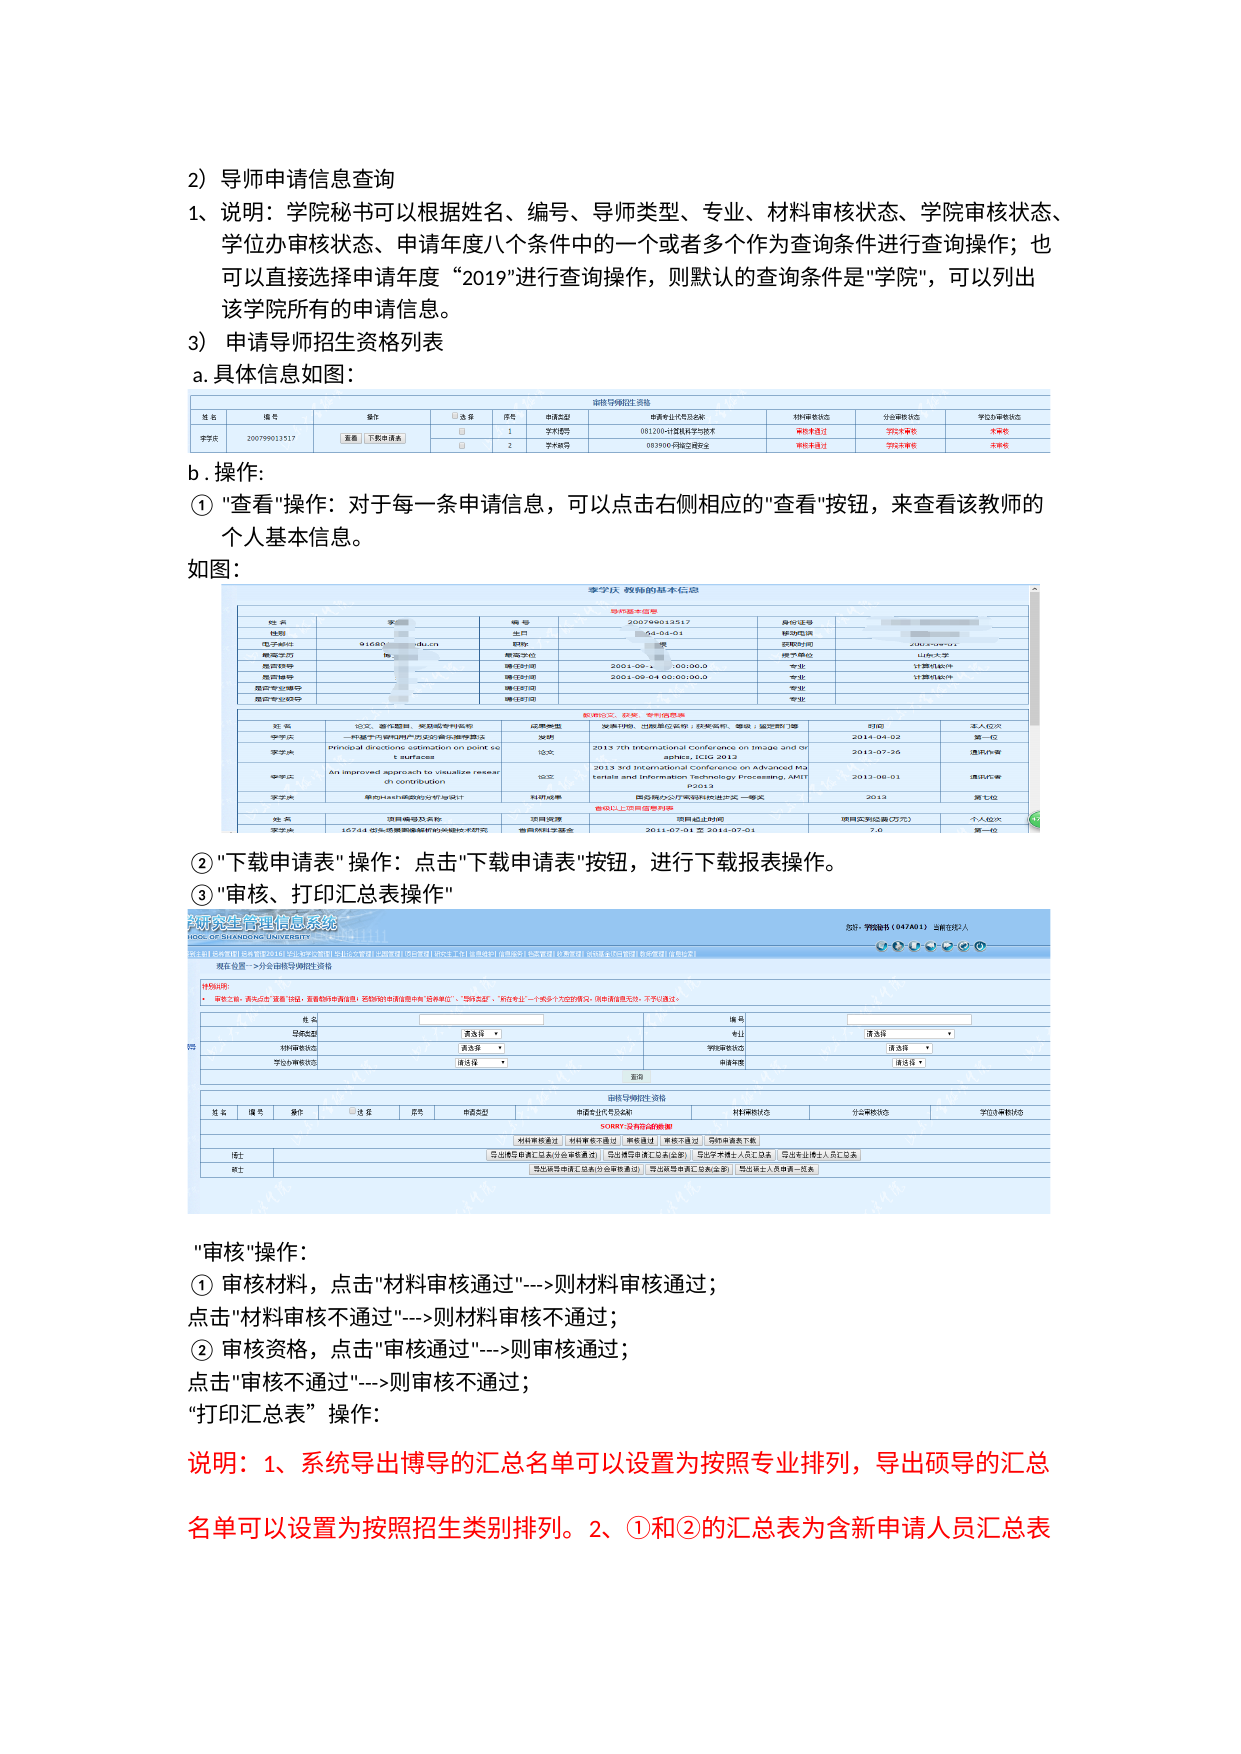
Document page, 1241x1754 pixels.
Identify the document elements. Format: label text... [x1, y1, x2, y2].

list b . 操作: [187, 454, 1053, 487]
picture [221, 584, 1040, 833]
text 点击"审核不通过"--->则审核不通过； [187, 1364, 1053, 1397]
text ②审核资格，点击"审核通过"--->则审核通过； [187, 1332, 1053, 1364]
list a. 具体信息如图： [187, 357, 1053, 389]
text ①审核材料，点击"材料审核通过"--->则材料审核通过； [187, 1267, 1053, 1299]
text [187, 1429, 1053, 1559]
list ③"审核、打印汇总表操作" [187, 877, 1053, 909]
text 点击"材料审核不通过"--->则材料审核不通过； [187, 1299, 1053, 1332]
list ②"下载申请表" 操作：点击"下载申请表"按钮，进行下载报表操作。 [187, 844, 1053, 877]
list ① "查看"操作：对于每一条申请信息，可以点击右侧相应的"查看"按钮，来查看该教师的个人基本信息。 [187, 487, 1053, 552]
list 3） 申请导师招生资格列表 [187, 324, 1053, 357]
text “打印汇总表”操作： [187, 1397, 1053, 1429]
picture [187, 389, 1051, 453]
text "审核"操作： [187, 1234, 1053, 1267]
list 1、说明：学院秘书可以根据姓名、编号、导师类型、专业、材料审核状态、学院审核状态、学位办审核状态、申请年度八个条件中的一个或者多个作为查询条件进行查询操作；也可以直接选择申请年度“2019”进行查询操作，则默认的查询条件是"学院"，可以列出该学院所有的申请信息。 [187, 194, 1053, 324]
picture [187, 909, 1051, 1214]
list 2）导师申请信息查询 [187, 162, 1053, 194]
